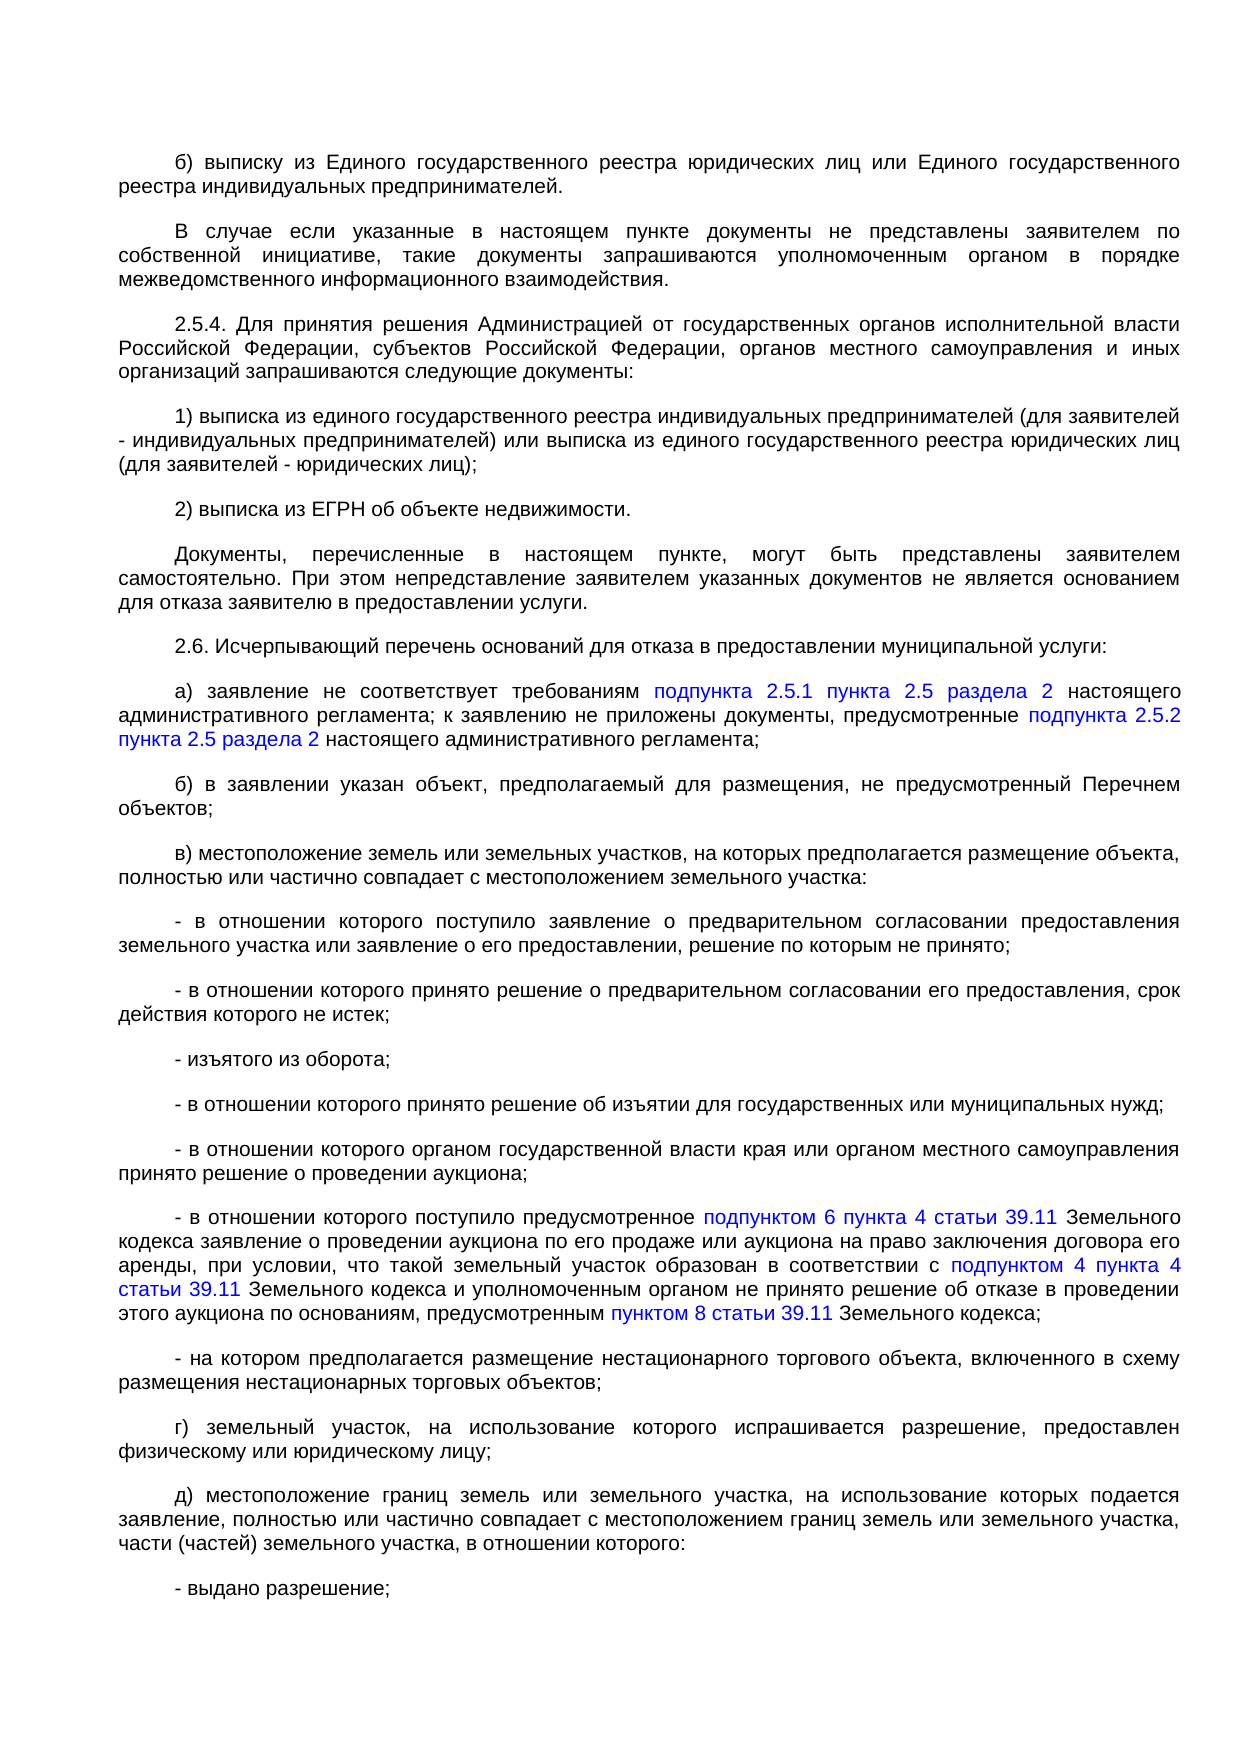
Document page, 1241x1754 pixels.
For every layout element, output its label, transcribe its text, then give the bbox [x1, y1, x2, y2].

text б) выписку из Единого государственного реестра юридических лиц или Единого государственного реестра индивидуальных предпринимателей. [118, 150, 1181, 198]
text В случае если указанные в настоящем пункте документы не представлены заявителем по собственной инициативе, такие документы запрашиваются уполномоченным органом в порядке межведомственного информационного взаимодействия. [118, 219, 1181, 291]
text - в отношении которого принято решение об изъятии для государственных или муниципальных нужд; [118, 1092, 1181, 1116]
text - выдано разрешение; [118, 1576, 1181, 1600]
text - на котором предполагается размещение нестационарного торгового объекта, включенного в схему размещения нестационарных торговых объектов; [118, 1346, 1181, 1394]
text в) местоположение земель или земельных участков, на которых предполагается размещение объекта, полностью или частично совпадает с местоположением земельного участка: [118, 841, 1181, 888]
text Документы, перечисленные в настоящем пункте, могут быть представлены заявителем самостоятельно. При этом непредставление заявителем указанных документов не является основанием для отказа заявителю в предоставлении услуги. [118, 542, 1181, 613]
text - в отношении которого поступило заявление о предварительном согласовании предоставления земельного участка или заявление о его предоставлении, решение по которым не принято; [118, 909, 1181, 957]
text 1) выписка из единого государственного реестра индивидуальных предпринимателей (для заявителей - индивидуальных предпринимателей) или выписка из единого государственного реестра юридических лиц (для заявителей - юридических лиц); [118, 404, 1181, 476]
text 2) выписка из ЕГРН об объекте недвижимости. [118, 497, 1181, 521]
text - в отношении которого поступило предусмотренное подпунктом 6 пункта 4 статьи 39.11 Земельного кодекса заявление о проведении аукциона по его продаже или аукциона на право заключения договора его аренды, при условии, что такой земельный участок образован в соответствии с подпунктом 4 пункта 4 статьи 39.11 Земельного кодекса и уполномоченным органом не принято решение об отказе в проведении этого аукциона по основаниям, предусмотренным пунктом 8 статьи 39.11 Земельного кодекса; [118, 1205, 1181, 1325]
text - изъятого из оборота; [118, 1047, 1181, 1071]
text б) в заявлении указан объект, предполагаемый для размещения, не предусмотренный Перечнем объектов; [118, 772, 1181, 820]
text 2.6. Исчерпывающий перечень оснований для отказа в предоставлении муниципальной услуги: [118, 634, 1181, 658]
text - в отношении которого принято решение о предварительном согласовании его предоставления, срок действия которого не истек; [118, 978, 1181, 1026]
text г) земельный участок, на использование которого испрашивается разрешение, предоставлен физическому или юридическому лицу; [118, 1414, 1181, 1462]
text - в отношении которого органом государственной власти края или органом местного самоуправления принято решение о проведении аукциона; [118, 1136, 1181, 1184]
text д) местоположение границ земель или земельного участка, на использование которых подается заявление, полностью или частично совпадает с местоположением границ земель или земельного участка, части (частей) земельного участка, в отношении которого: [118, 1483, 1181, 1555]
text а) заявление не соответствует требованиям подпункта 2.5.1 пункта 2.5 раздела 2 настоящего административного регламента; к заявлению не приложены документы, предусмотренные подпункта 2.5.2 пункта 2.5 раздела 2 настоящего административного регламента; [118, 679, 1181, 751]
text 2.5.4. Для принятия решения Администрацией от государственных органов исполнительной власти Российской Федерации, субъектов Российской Федерации, органов местного самоуправления и иных организаций запрашиваются следующие документы: [118, 311, 1181, 383]
